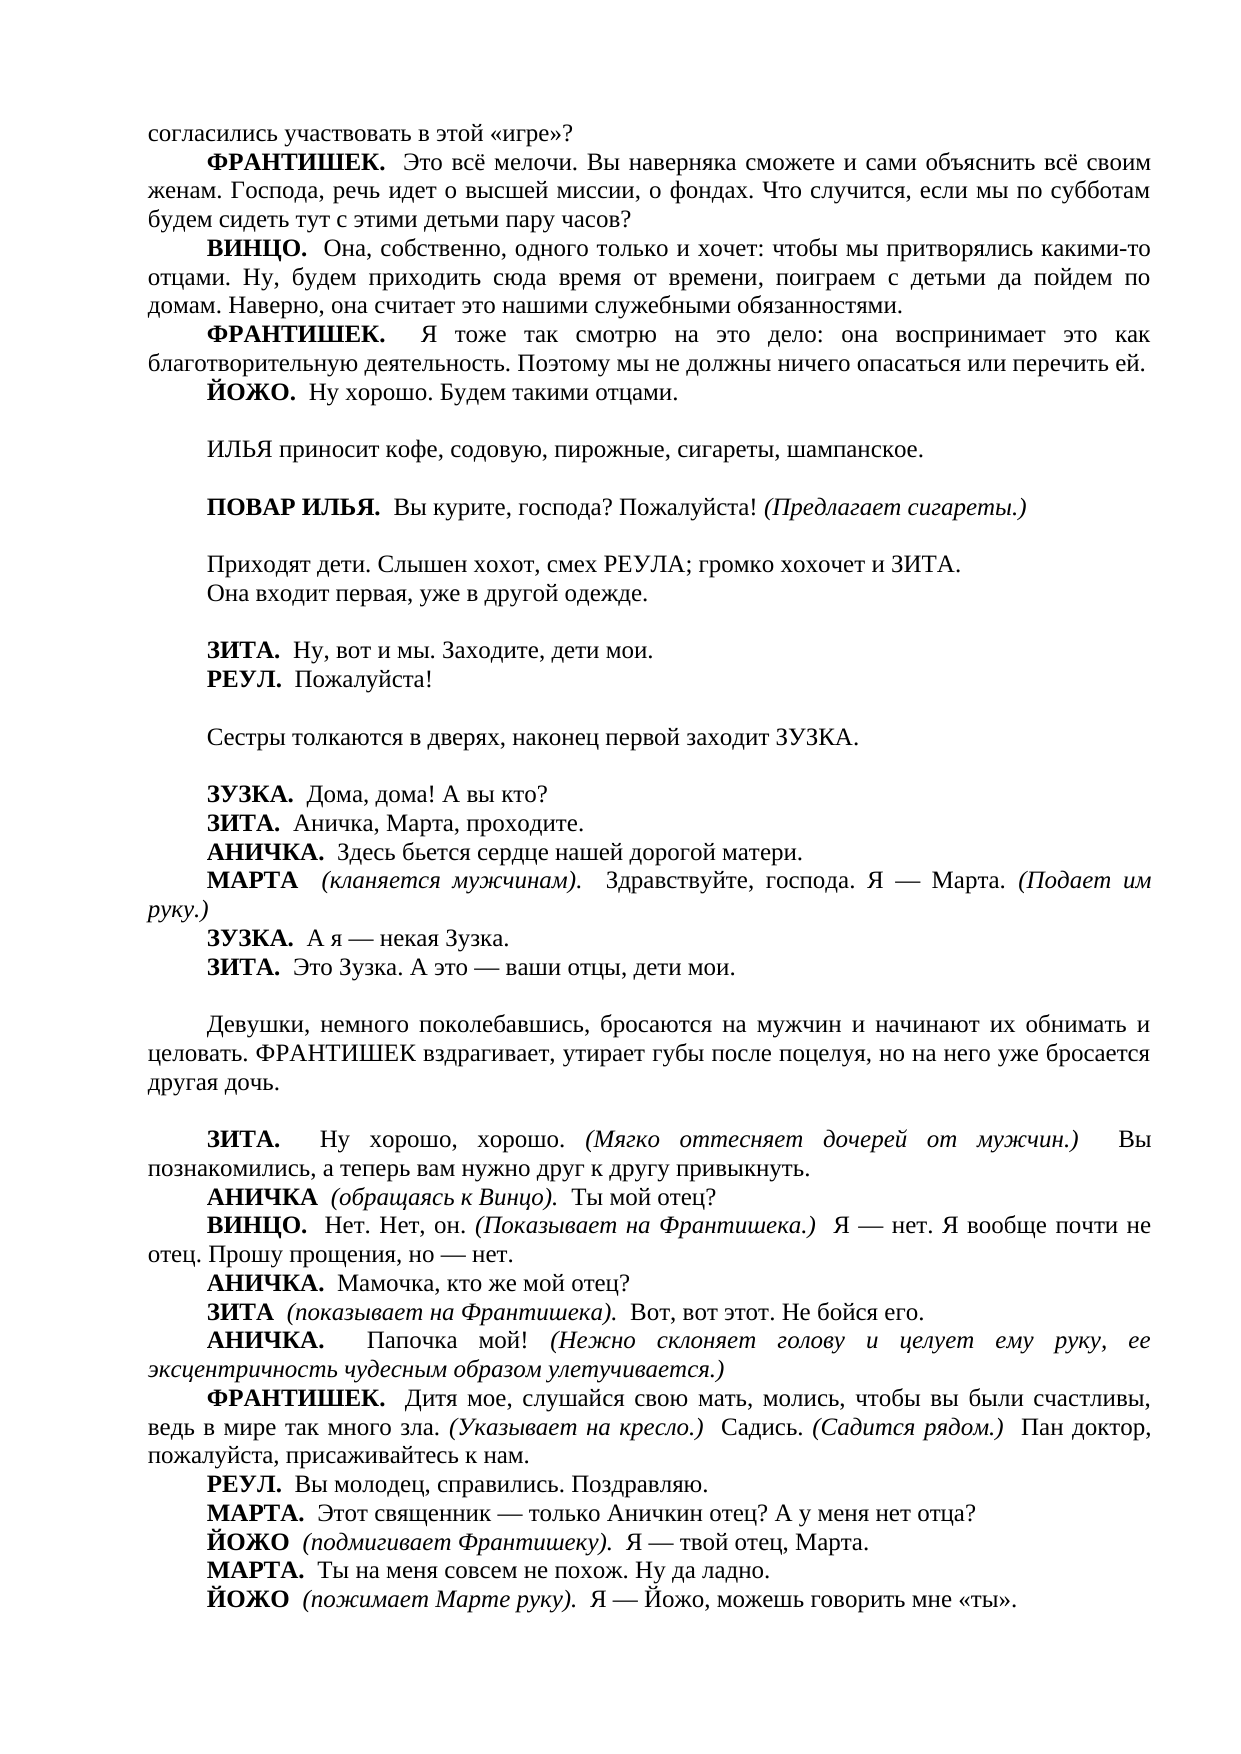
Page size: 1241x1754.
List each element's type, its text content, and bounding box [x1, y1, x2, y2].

text ЙОЖО (пожимает Марте руку). Я — Йожо, можешь говорить мне «ты». [148, 1584, 1152, 1613]
text ЗИТА. Это Зузка. А это — ваши отцы, дети мои. [148, 952, 1152, 981]
text ЗИТА. Ну, вот и мы. Заходите, дети мои. [148, 636, 1152, 664]
text АНИЧКА. Папочка мой! (Нежно склоняет голову и целует ему руку, ее эксцентричность чудесным образом улетучивается.) [148, 1326, 1152, 1383]
text ФРАНТИШЕК. Дитя мое, слушайся свою мать, молись, чтобы вы были счастливы, ведь в мире так много зла. (Указывает на кресло.) Садись. (Садится рядом.) Пан доктор, пожалуйста, присаживайтесь к нам. [148, 1383, 1152, 1469]
text ФРАНТИШЕК. Это всё мелочи. Вы наверняка сможете и сами объяснить всё своим женам. Господа, речь идет о высшей миссии, о фондах. Что случится, если мы по субботам будем сидеть тут с этими детьми пару часов? [148, 147, 1152, 233]
text ИЛЬЯ приносит кофе, содовую, пирожные, сигареты, шампанское. [148, 434, 1152, 463]
text Она входит первая, уже в другой одежде. [148, 578, 1152, 607]
text Приходят дети. Слышен хохот, смех РЕУЛА; громко хохочет и ЗИТА. [148, 549, 1152, 578]
text АНИЧКА (обращаясь к Винцо). Ты мой отец? [148, 1182, 1152, 1211]
text АНИЧКА. Мамочка, кто же мой отец? [148, 1268, 1152, 1297]
text ЙОЖО. Ну хорошо. Будем такими отцами. [148, 377, 1152, 406]
text МАРТА (кланяется мужчинам). Здравствуйте, господа. Я — Марта. (Подает им руку.) [148, 866, 1152, 923]
text Сестры толкаются в дверях, наконец первой заходит ЗУЗКА. [148, 722, 1152, 751]
text ЗУЗКА. Дома, дома! А вы кто? [148, 779, 1152, 808]
text РЕУЛ. Вы молодец, справились. Поздравляю. [148, 1469, 1152, 1498]
text ЗУЗКА. А я — некая Зузка. [148, 923, 1152, 952]
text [148, 118, 1152, 147]
text МАРТА. Ты на меня совсем не похож. Ну да ладно. [148, 1556, 1152, 1584]
text ПОВАР ИЛЬЯ. Вы курите, господа? Пожалуйста! (Предлагает сигареты.) [148, 492, 1152, 521]
text ЗИТА. Ну хорошо, хорошо. (Мягко оттесняет дочерей от мужчин.) Вы познакомились, а теперь вам нужно друг к другу привыкнуть. [148, 1124, 1152, 1182]
text ВИНЦО. Нет. Нет, он. (Показывает на Франтишека.) Я — нет. Я вообще почти не отец. Прошу прощения, но — нет. [148, 1211, 1152, 1268]
text ЙОЖО (подмигивает Франтишеку). Я — твой отец, Марта. [148, 1527, 1152, 1556]
text МАРТА. Этот священник — только Аничкин отец? А у меня нет отца? [148, 1498, 1152, 1527]
text ФРАНТИШЕК. Я тоже так смотрю на это дело: она воспринимает это как благотворительную деятельность. Поэтому мы не должны ничего опасаться или перечить ей. [148, 319, 1152, 377]
text РЕУЛ. Пожалуйста! [148, 664, 1152, 693]
text ВИНЦО. Она, собственно, одного только и хочет: чтобы мы притворялись какими-то отцами. Ну, будем приходить сюда время от времени, поиграем с детьми да пойдем по домам. Наверно, она считает это нашими служебными обязанностями. [148, 233, 1152, 319]
text ЗИТА. Аничка, Марта, проходите. [148, 808, 1152, 837]
text ЗИТА (показывает на Франтишека). Вот, вот этот. Не бойся его. [148, 1297, 1152, 1326]
text Девушки, немного поколебавшись, бросаются на мужчин и начинают их обнимать и целовать. ФРАНТИШЕК вздрагивает, утирает губы после поцелуя, но на него уже бросается другая дочь. [148, 1009, 1152, 1096]
text АНИЧКА. Здесь бьется сердце нашей дорогой матери. [148, 837, 1152, 866]
